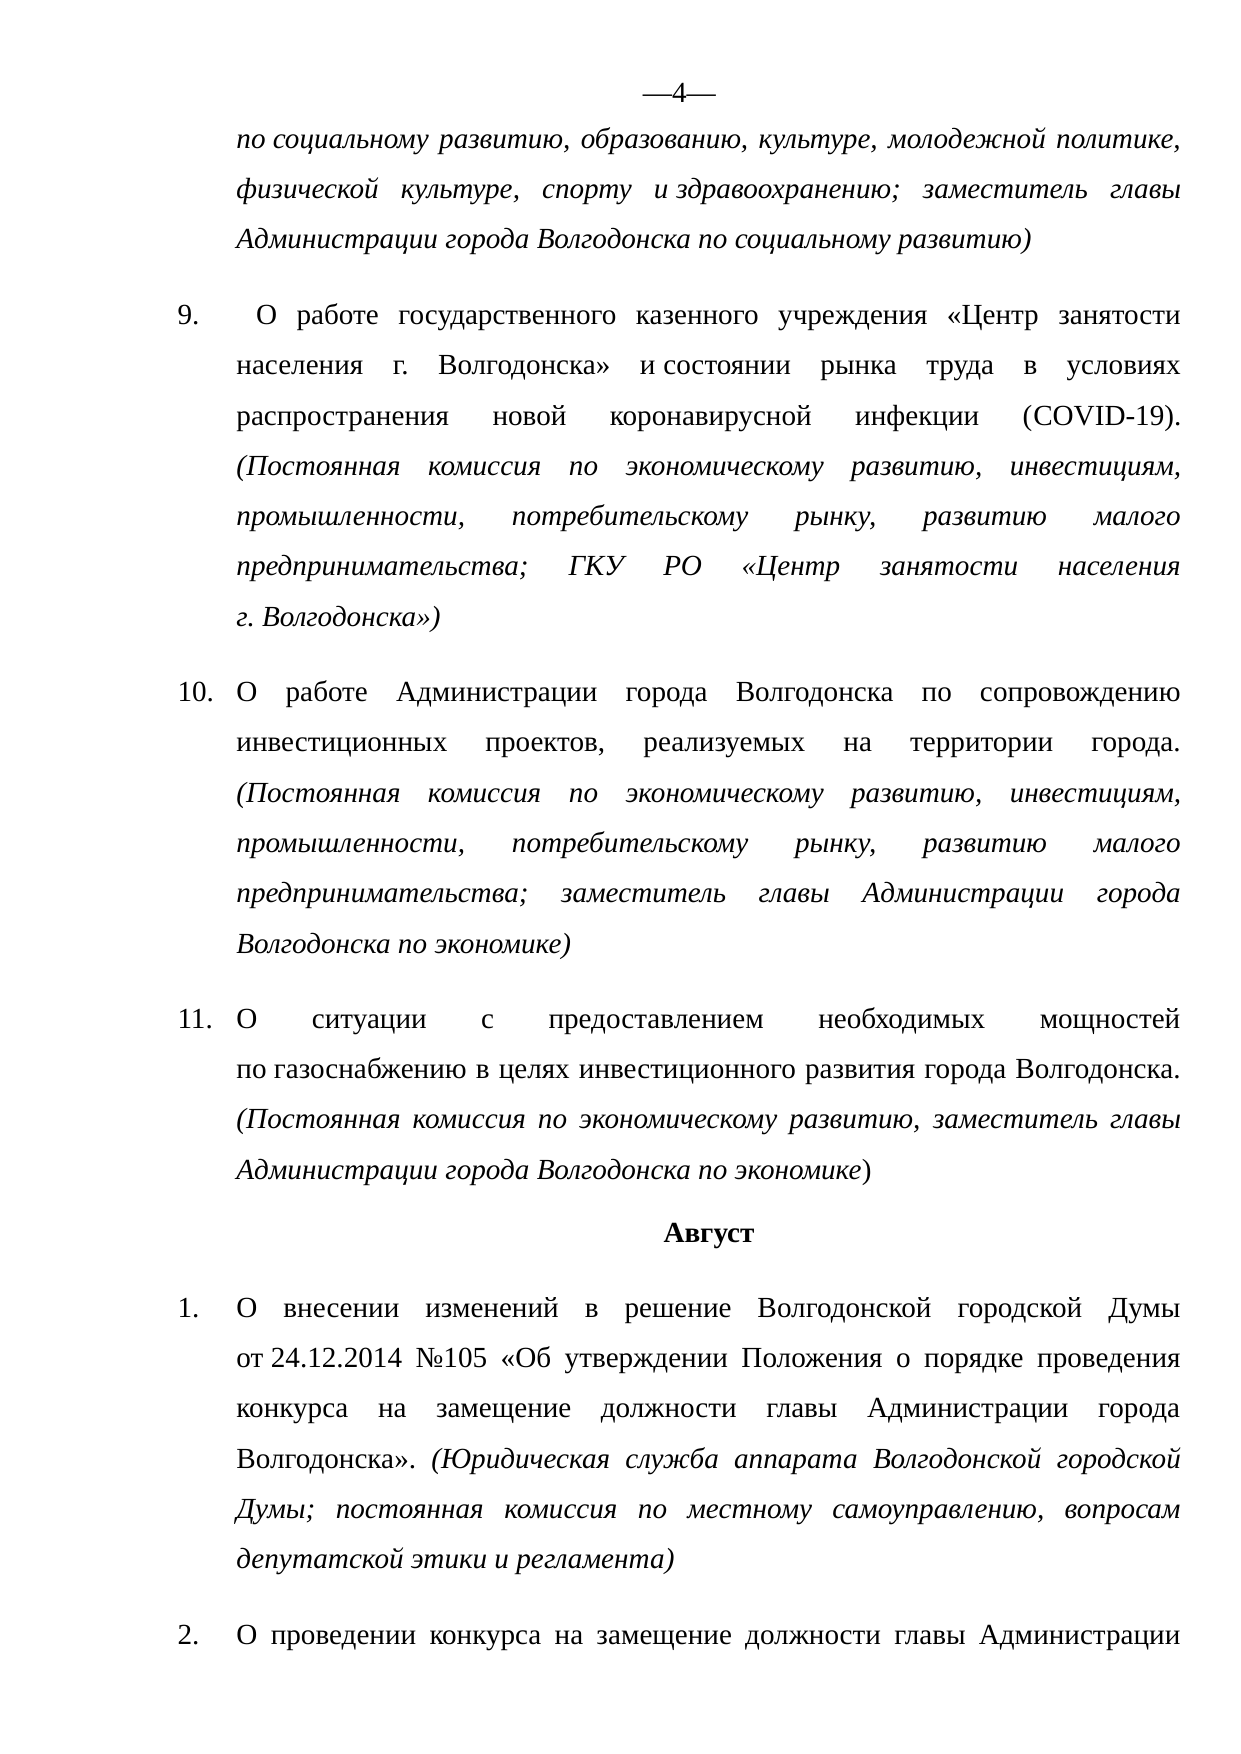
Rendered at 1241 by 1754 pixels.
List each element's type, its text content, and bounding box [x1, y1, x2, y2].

list О работе Администрации города Волгодонска по сопровождению инвестиционных проектов, реализуемых на территории города. (Постоянная комиссия по экономическому развитию, инвестициям, промышленности, потребительскому рынку, развитию малого предпринимательства; заместитель главы Администрации города Волгодонска по экономике) [177, 674, 1181, 959]
list О внесении изменений в решение Волгодонской городской Думы от 24.12.2014 №105 «Об утверждении Положения о порядке проведения конкурса на замещение должности главы Администрации города Волгодонска». (Юридическая служба аппарата Волгодонской городской Думы; постоянная комиссия по местному самоуправлению, вопросам депутатской этики и регламента) [177, 1290, 1181, 1575]
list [177, 121, 1181, 255]
list О ситуации с предоставлением необходимых мощностей по газоснабжению в целях инвестиционного развития города Волгодонска. (Постоянная комиссия по экономическому развитию, заместитель главы Администрации города Волгодонска по экономике) [177, 1001, 1181, 1186]
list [177, 1617, 1181, 1650]
list О работе государственного казенного учреждения «Центр занятости населения г. Волгодонска» и состоянии рынка труда в условиях распространения новой коронавирусной инфекции (COVID-19). (Постоянная комиссия по экономическому развитию, инвестициям, промышленности, потребительскому рынку, развитию малого предпринимательства; ГКУ РО «Центр занятости населения г. Волгодонска») [177, 297, 1181, 632]
text Август [236, 1215, 1181, 1248]
